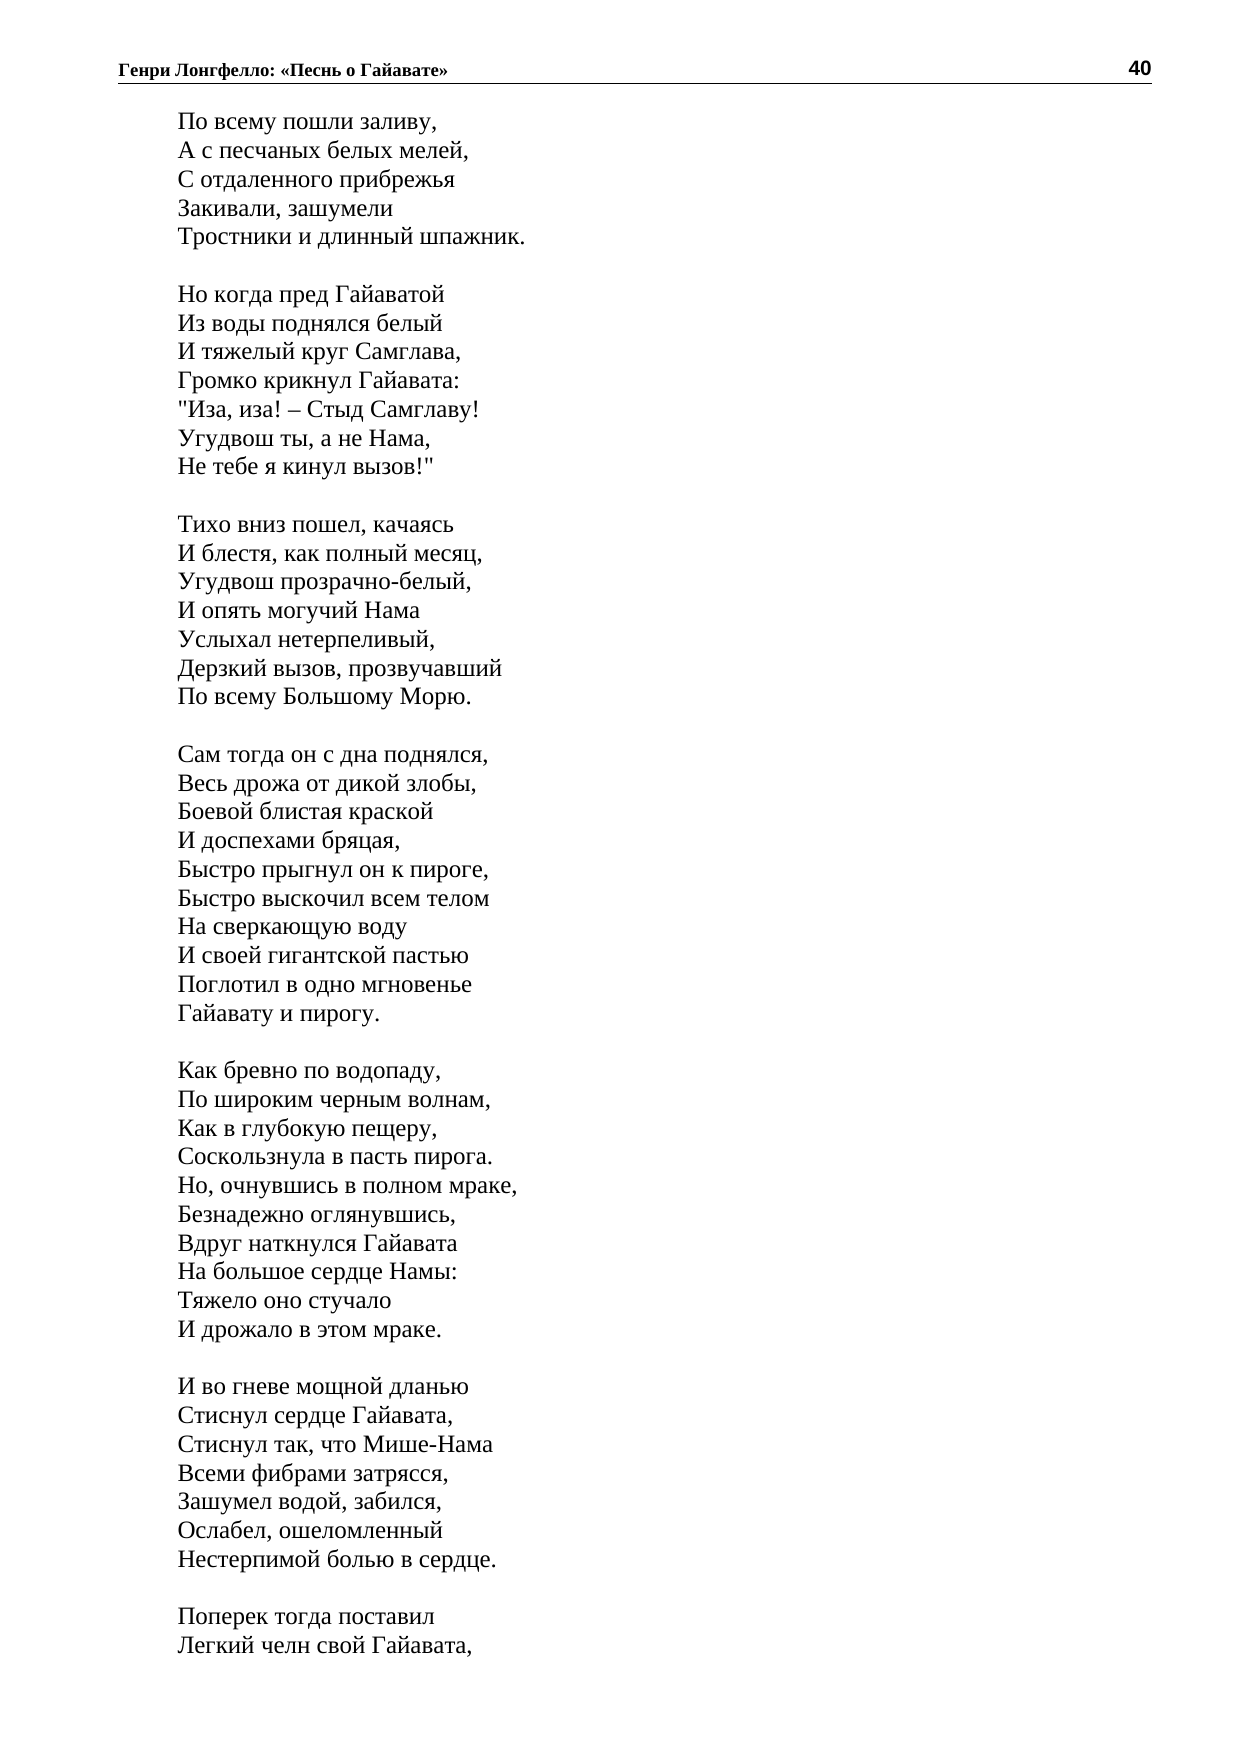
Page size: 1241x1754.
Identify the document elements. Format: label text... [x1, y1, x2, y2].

text По всему пошли заливу, [118, 106, 1152, 135]
text И тяжелый круг Самглава, [118, 336, 1152, 365]
text С отдаленного прибрежья [118, 164, 1152, 193]
text И блестя, как полный месяц, [118, 538, 1152, 566]
text Поглотил в одно мгновенье [118, 969, 1152, 998]
text Тростники и длинный шпажник. [118, 221, 1152, 250]
text Быстро выскочил всем телом [118, 883, 1152, 911]
text Вдруг наткнулся Гайавата [118, 1228, 1152, 1256]
text И дрожало в этом мраке. [118, 1314, 1152, 1343]
text По широким черным волнам, [118, 1084, 1152, 1113]
text Боевой блистая краской [118, 796, 1152, 825]
text Но, очнувшись в полном мраке, [118, 1170, 1152, 1199]
text Как бревно по водопаду, [118, 1055, 1152, 1084]
text Гайавату и пирогу. [118, 998, 1152, 1026]
text Зашумел водой, забился, [118, 1486, 1152, 1515]
text И доспехами бряцая, [118, 825, 1152, 854]
text Услыхал нетерпеливый, [118, 624, 1152, 653]
text Угудвош прозрачно-белый, [118, 566, 1152, 595]
text Как в глубокую пещеру, [118, 1113, 1152, 1141]
text Дерзкий вызов, прозвучавший [118, 653, 1152, 681]
text Стиснул так, что Мише-Нама [118, 1429, 1152, 1458]
text Из воды поднялся белый [118, 308, 1152, 336]
text И во гневе мощной дланью [118, 1371, 1152, 1400]
text Поперек тогда поставил [118, 1601, 1152, 1630]
text Угудвош ты, а не Нама, [118, 423, 1152, 451]
text Закивали, зашумели [118, 193, 1152, 221]
text Громко крикнул Гайавата: [118, 365, 1152, 394]
text Быстро прыгнул он к пироге, [118, 854, 1152, 883]
text Весь дрожа от дикой злобы, [118, 768, 1152, 796]
text На большое сердце Намы: [118, 1256, 1152, 1285]
text Соскользнула в пасть пирога. [118, 1141, 1152, 1170]
text По всему Большому Морю. [118, 681, 1152, 710]
text "Иза, иза! – Стыд Самглаву! [118, 394, 1152, 423]
text Тихо вниз пошел, качаясь [118, 509, 1152, 538]
text Безнадежно оглянувшись, [118, 1199, 1152, 1228]
text Ослабел, ошеломленный [118, 1515, 1152, 1544]
text Нестерпимой болью в сердце. [118, 1544, 1152, 1573]
text Всеми фибрами затрясся, [118, 1458, 1152, 1486]
text Легкий челн свой Гайавата, [118, 1630, 1152, 1659]
text И опять могучий Нама [118, 595, 1152, 624]
text А с песчаных белых мелей, [118, 135, 1152, 164]
text И своей гигантской пастью [118, 940, 1152, 969]
text Стиснул сердце Гайавата, [118, 1400, 1152, 1429]
text Но когда пред Гайаватой [118, 279, 1152, 308]
text Не тебе я кинул вызов!" [118, 451, 1152, 480]
text Сам тогда он с дна поднялся, [118, 739, 1152, 768]
text На сверкающую воду [118, 911, 1152, 940]
text Тяжело оно стучало [118, 1285, 1152, 1314]
